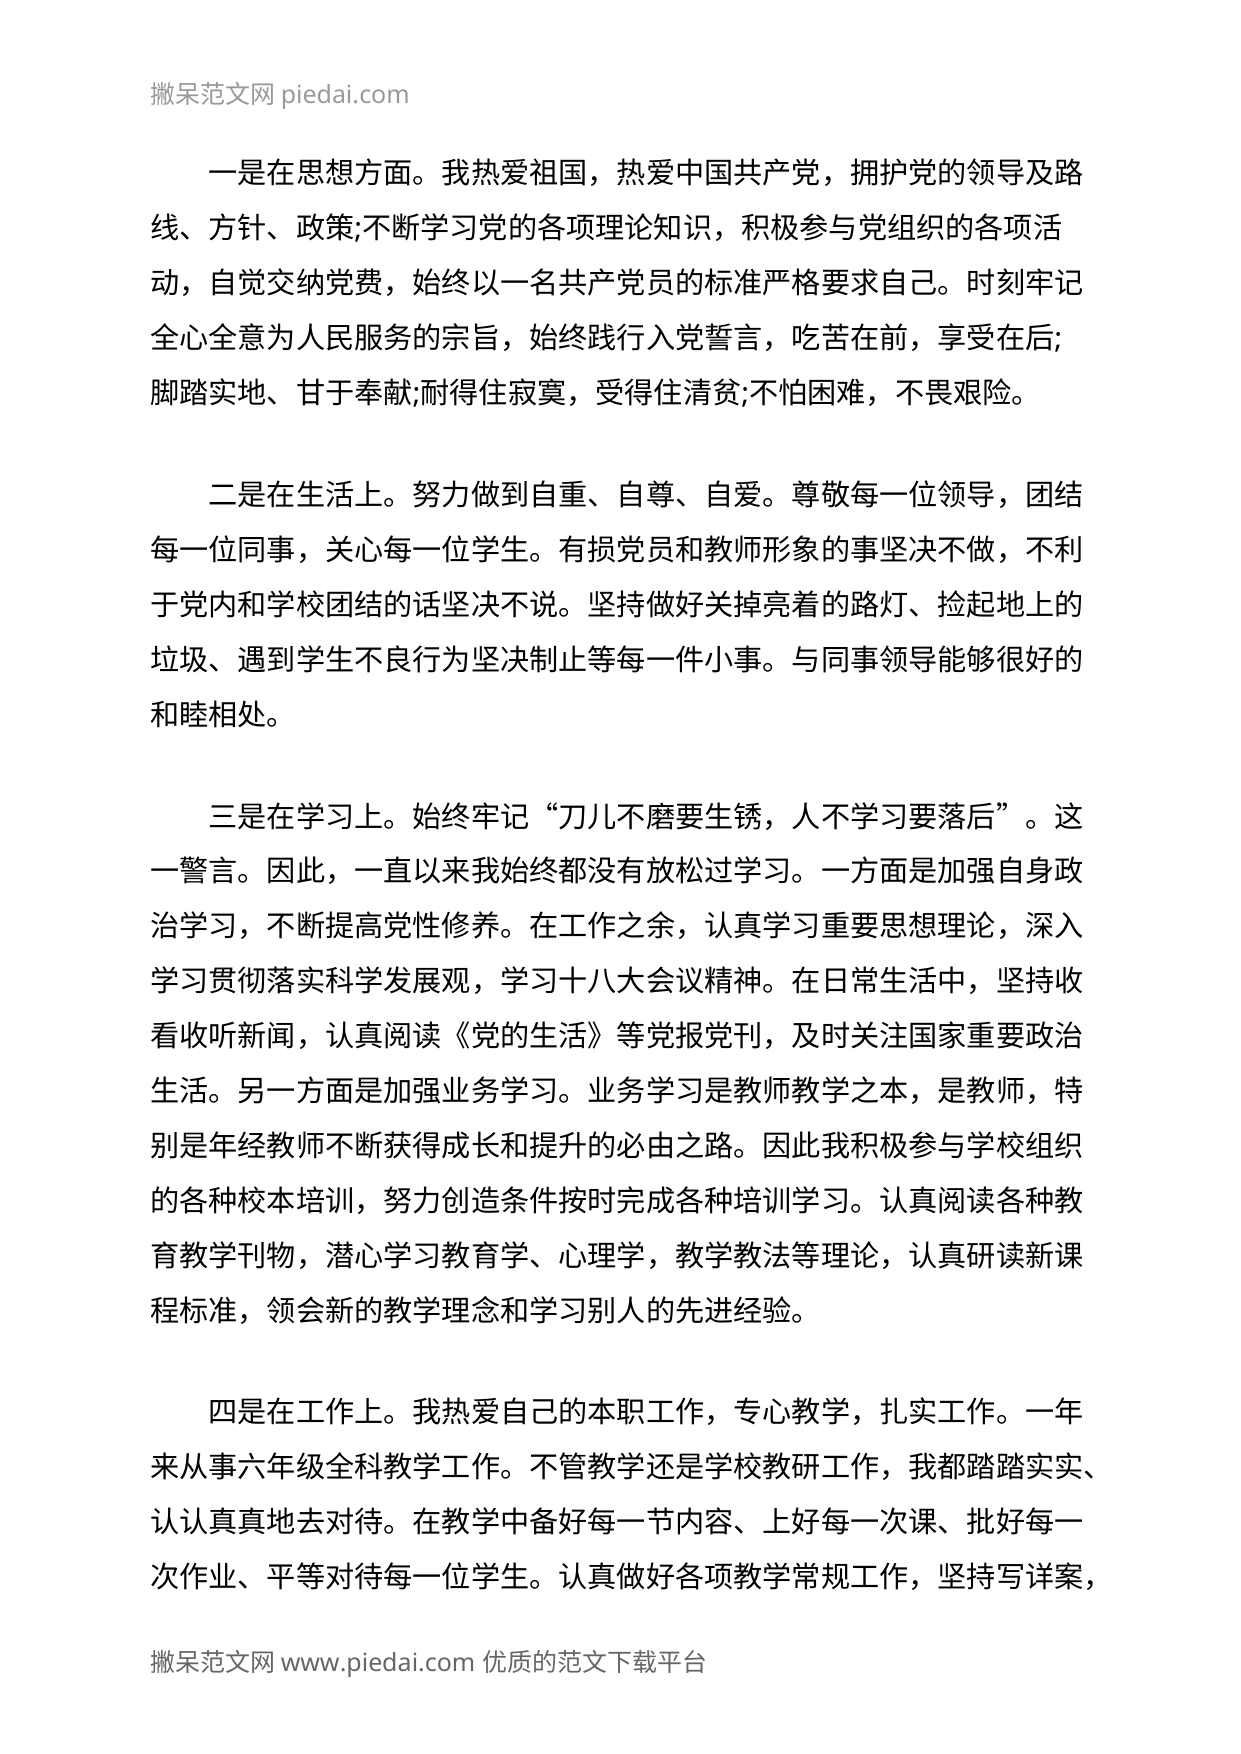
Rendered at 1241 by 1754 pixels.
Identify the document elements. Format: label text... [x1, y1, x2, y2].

text 二是在生活上。努力做到自重、自尊、自爱。尊敬每一位领导，团结每一位同事，关心每一位学生。有损党员和教师形象的事坚决不做，不利于党内和学校团结的话坚决不说。坚持做好关掉亮着的路灯、捡起地上的垃圾、遇到学生不良行为坚决制止等每一件小事。与同事领导能够很好的和睦相处。 [150, 472, 1090, 734]
text 一是在思想方面。我热爱祖国，热爱中国共产党，拥护党的领导及路线、方针、政策;不断学习党的各项理论知识，积极参与党组织的各项活动，自觉交纳党费，始终以一名共产党员的标准严格要求自己。时刻牢记全心全意为人民服务的宗旨，始终践行入党誓言，吃苦在前，享受在后;脚踏实地、甘于奉献;耐得住寂寞，受得住清贫;不怕困难，不畏艰险。 [150, 150, 1090, 412]
text 三是在学习上。始终牢记“刀儿不磨要生锈，人不学习要落后”。这一警言。因此，一直以来我始终都没有放松过学习。一方面是加强自身政治学习，不断提高党性修养。在工作之余，认真学习重要思想理论，深入学习贯彻落实科学发展观，学习十八大会议精神。在日常生活中，坚持收看收听新闻，认真阅读《党的生活》等党报党刊，及时关注国家重要政治生活。另一方面是加强业务学习。业务学习是教师教学之本，是教师，特别是年经教师不断获得成长和提升的必由之路。因此我积极参与学校组织的各种校本培训，努力创造条件按时完成各种培训学习。认真阅读各种教育教学刊物，潜心学习教育学、心理学，教学教法等理论，认真研读新课程标准，领会新的教学理念和学习别人的先进经验。 [150, 793, 1090, 1329]
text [150, 1389, 1090, 1596]
